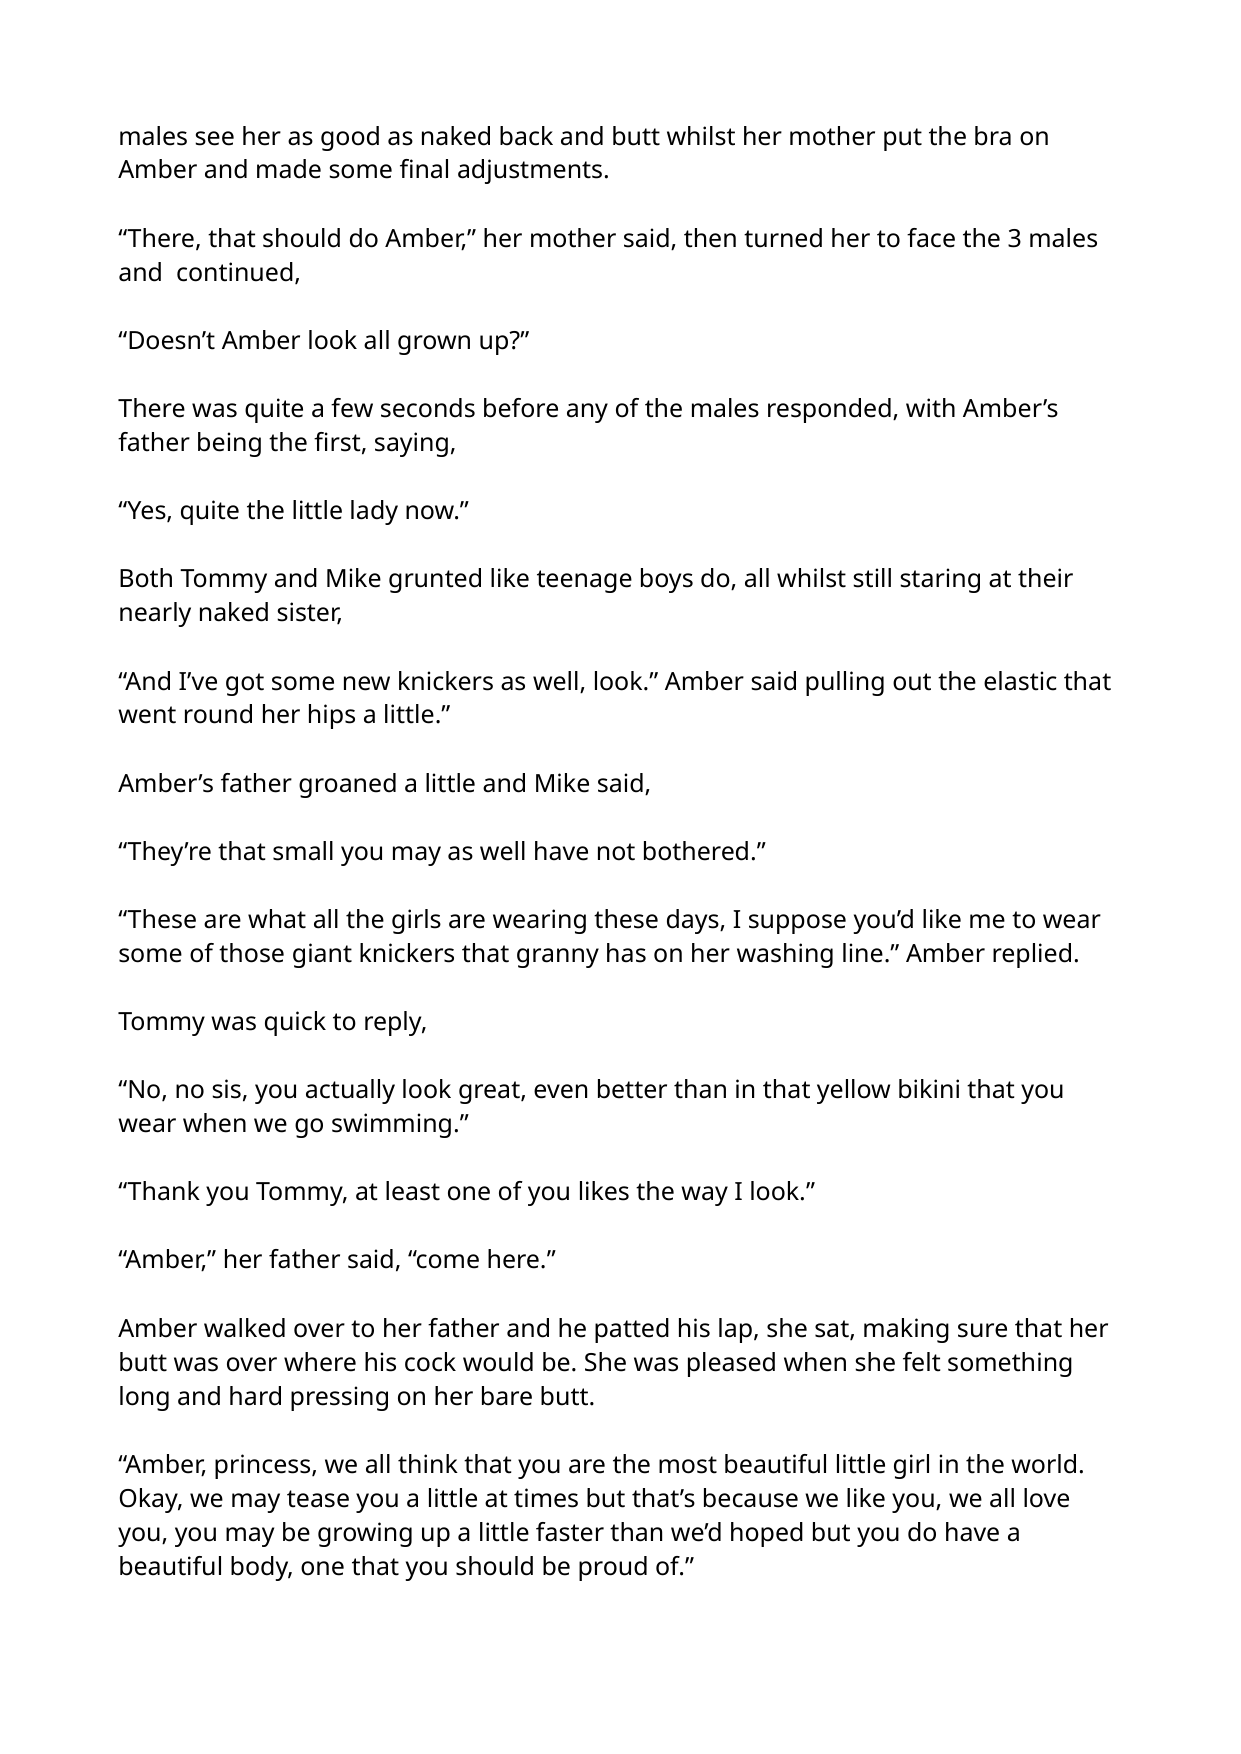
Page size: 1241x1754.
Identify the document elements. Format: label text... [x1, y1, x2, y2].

text “Thank you Tommy, at least one of you likes the way I look.” [118, 1174, 1122, 1208]
text Both Tommy and Mike grunted like teenage boys do, all whilst still staring at their nearly naked sister, [118, 561, 1122, 629]
text “There, that should do Amber,” her mother said, then turned her to face the 3 males and continued, [118, 220, 1122, 288]
text “These are what all the girls are wearing these days, I suppose you’d like me to wear some of those giant knickers that granny has on her washing line.” Amber replied. [118, 902, 1122, 970]
text There was quite a few seconds before any of the males responded, with Amber’s father being the first, saying, [118, 391, 1122, 459]
text “And I’ve got some new knickers as well, look.” Amber said pulling out the elastic that went round her hips a little.” [118, 663, 1122, 731]
text Tommy was quick to reply, [118, 1004, 1122, 1038]
text Amber’s father groaned a little and Mike said, [118, 765, 1122, 799]
text “Yes, quite the little lady now.” [118, 493, 1122, 527]
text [118, 118, 1122, 186]
text “They’re that small you may as well have not bothered.” [118, 833, 1122, 867]
text “Amber,” her father said, “come here.” [118, 1242, 1122, 1276]
text “Amber, princess, we all think that you are the most beautiful little girl in the world. Okay, we may tease you a little at times but that’s because we like you, we all love you, you may be growing up a little faster than we’d hoped but you do have a beautiful body, one that you should be proud of.” [118, 1447, 1122, 1583]
text “No, no sis, you actually look great, even better than in that yellow bikini that you wear when we go swimming.” [118, 1072, 1122, 1140]
text Amber walked over to her father and he patted his lap, she sat, making sure that her butt was over where his cock would be. She was pleased when she felt something long and hard pressing on her bare butt. [118, 1310, 1122, 1412]
text “Doesn’t Amber look all grown up?” [118, 322, 1122, 357]
